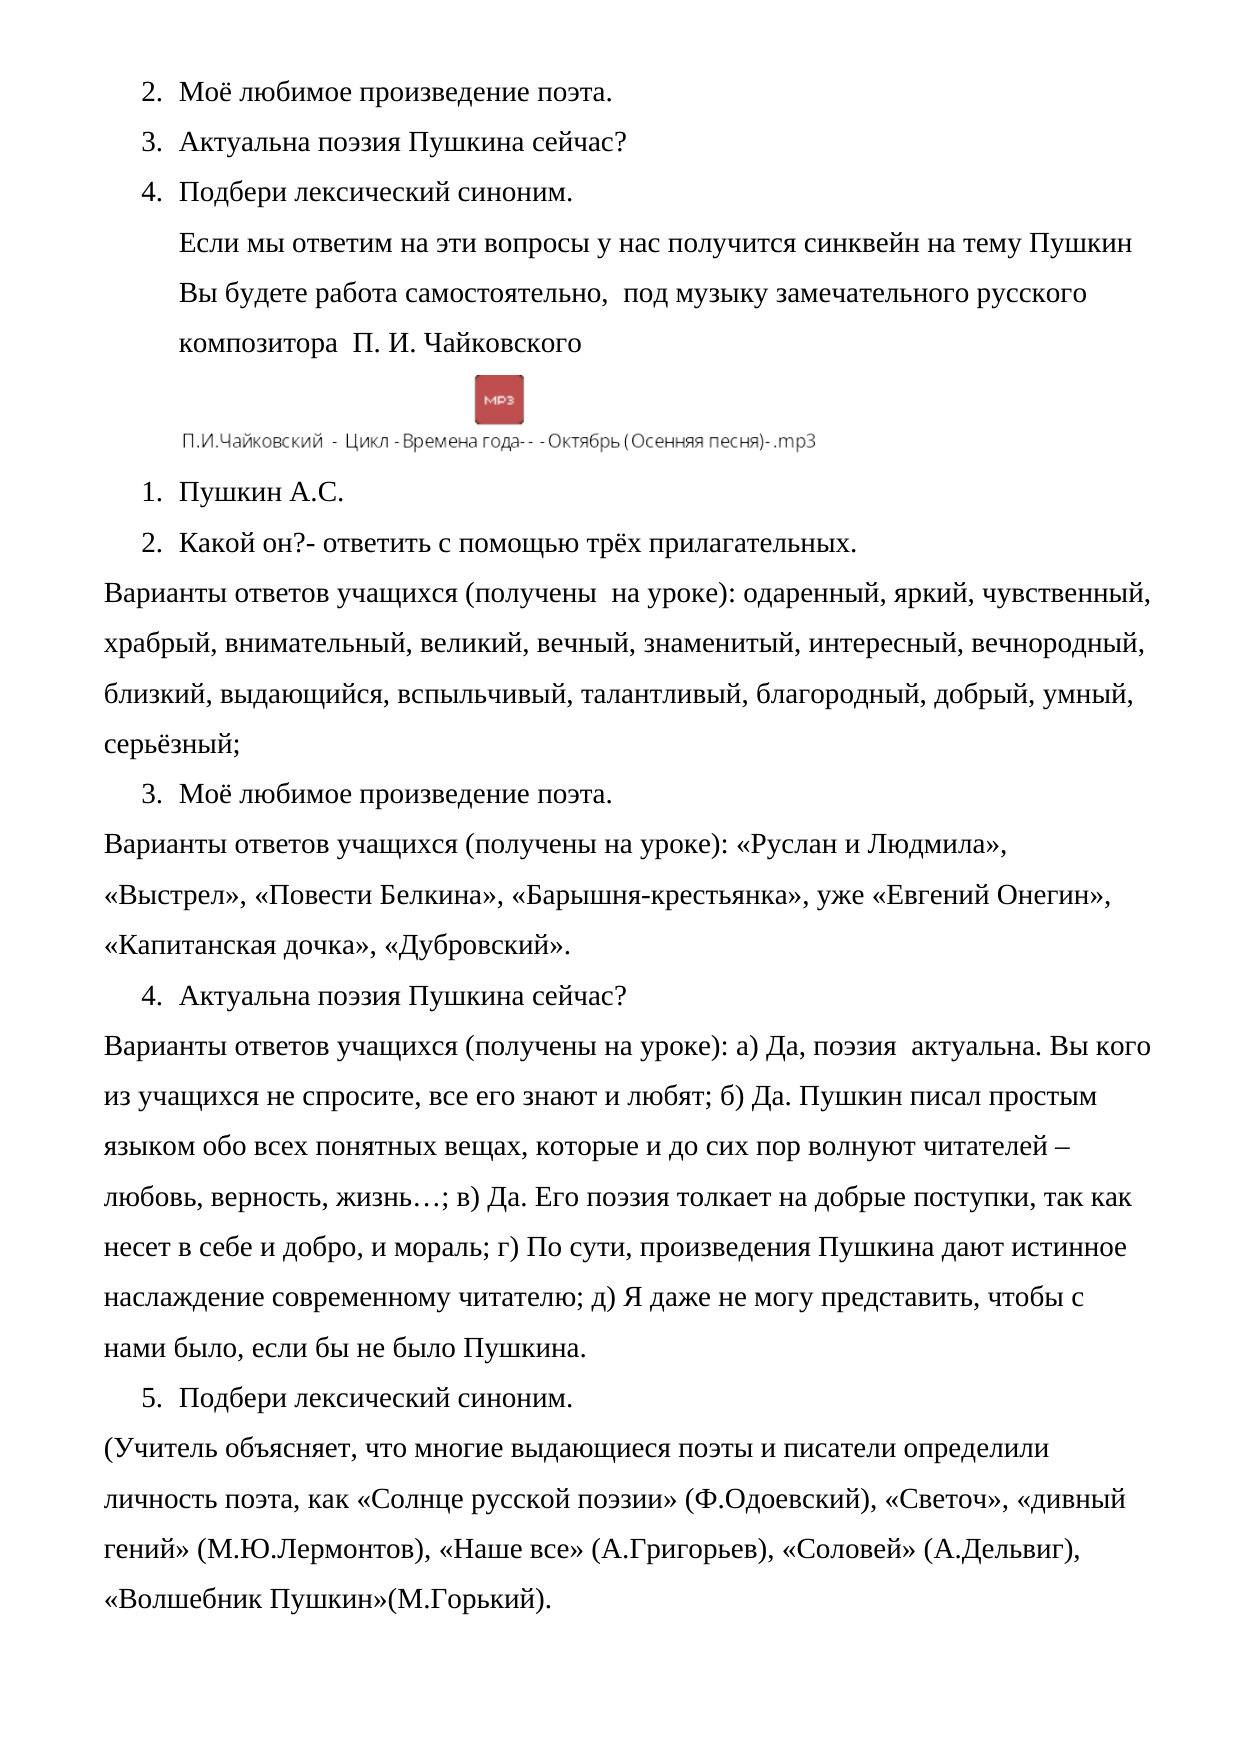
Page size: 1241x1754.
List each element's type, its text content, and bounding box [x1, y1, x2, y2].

list Моё любимое произведение поэта. [141, 776, 1152, 810]
text Если мы ответим на эти вопросы у нас получится синквейн на тему Пушкин [178, 225, 1152, 258]
list Подбери лексический синоним. [141, 1380, 1152, 1414]
list Подбери лексический синоним. [141, 174, 1152, 208]
text (Учитель объясняет, что многие выдающиеся поэты и писатели определили личность поэта, как «Солнце русской поэзии» (Ф.Одоевский), «Светоч», «дивный гений» (М.Ю.Лермонтов), «Наше все» (А.Григорьев), «Соловей» (А.Дельвиг), «Волшебник Пушкин»(М.Горький). [103, 1430, 1152, 1615]
text Варианты ответов учащихся (получены на уроке): одаренный, яркий, чувственный, храбрый, внимательный, великий, вечный, знаменитый, интересный, вечнородный, близкий, выдающийся, вспыльчивый, талантливый, благородный, добрый, умный, серьёзный; [103, 575, 1152, 759]
text Варианты ответов учащихся (получены на уроке): а) Да, поэзия актуальна. Вы кого из учащихся не спросите, все его знают и любят; б) Да. Пушкин писал простым языком обо всех понятных вещах, которые и до сих пор волнуют читателей – любовь, верность, жизнь…; в) Да. Его поэзия толкает на добрые поступки, так как несет в себе и добро, и мораль; г) По сути, произведения Пушкина дают истинное наслаждение современному читателю; д) Я даже не могу представить, чтобы с нами было, если бы не было Пушкина. [103, 1028, 1152, 1363]
list Моё любимое произведение поэта. [141, 74, 1152, 107]
list Какой он?- ответить с помощью трёх прилагательных. [141, 525, 1152, 558]
text Варианты ответов учащихся (получены на уроке): «Руслан и Людмила», «Выстрел», «Повести Белкина», «Барышня-крестьянка», уже «Евгений Онегин», «Капитанская дочка», «Дубровский». [103, 827, 1152, 961]
list Пушкин А.С. [141, 474, 1152, 508]
text Вы будете работа самостоятельно, под музыку замечательного русского композитора П. И. Чайковского [178, 275, 1152, 359]
list Актуальна поэзия Пушкина сейчас? [141, 978, 1152, 1011]
list Актуальна поэзия Пушкина сейчас? [141, 124, 1152, 158]
